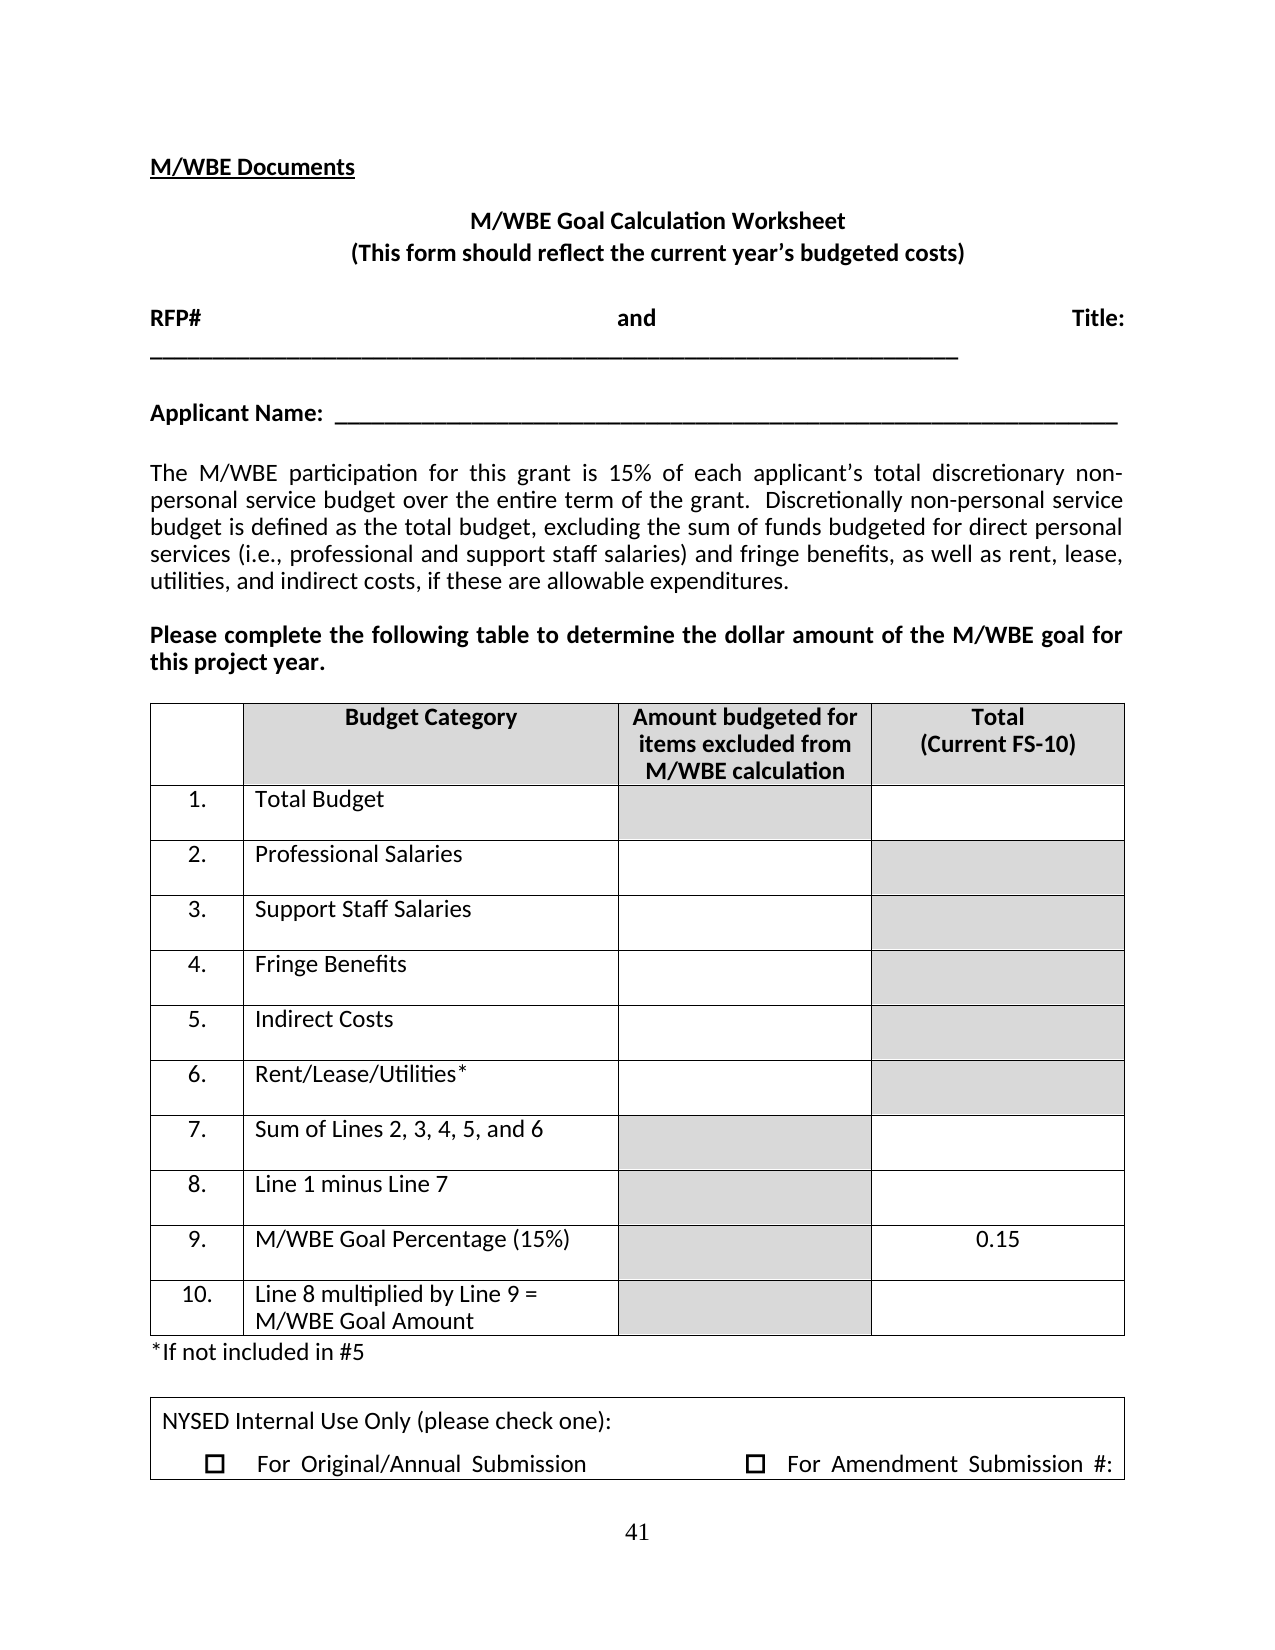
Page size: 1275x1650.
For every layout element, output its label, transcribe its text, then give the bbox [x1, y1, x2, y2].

table_cell [619, 786, 871, 839]
table_cell 4. [151, 951, 243, 1004]
table_cell [872, 1281, 1124, 1334]
table_cell M/WBE Goal Percentage (15%) [244, 1226, 618, 1279]
table_cell Fringe Benefits [244, 951, 618, 1004]
table_header Budget Category [244, 704, 618, 784]
table_cell [872, 786, 1124, 839]
table_header Total (Current FS-10) [872, 704, 1124, 784]
table_cell 10. [151, 1281, 243, 1334]
text Applicant Name: _______________________________________________________________ [150, 397, 1125, 428]
table_cell [619, 1171, 871, 1224]
table_cell Total Budget [244, 786, 618, 839]
table_cell [619, 841, 871, 894]
table_cell 8. [151, 1171, 243, 1224]
table_cell Rent/Lease/Utilities* [244, 1061, 618, 1114]
table_cell [619, 1116, 871, 1169]
table_cell Line 1 minus Line 7 [244, 1171, 618, 1224]
text The M/WBE participation for this grant is 15% of each applicant’s total discretionary non-personal service budget over the entire term of the grant. Discretionally non-personal service budget is defined as the total budget, excluding the sum of funds budgeted for direct personal services (i.e., professional and support staff salaries) and fringe benefits, as well as rent, lease, utilities, and indirect costs, if these are allowable expenditures. [150, 460, 1125, 595]
table_cell 9. [151, 1226, 243, 1279]
table_cell [619, 1061, 871, 1114]
table_cell Professional Salaries [244, 841, 618, 894]
table_cell [619, 1281, 871, 1334]
table_cell [619, 1006, 871, 1059]
table_cell Sum of Lines 2, 3, 4, 5, and 6 [244, 1116, 618, 1169]
table_cell [619, 951, 871, 1004]
table_cell Support Staff Salaries [244, 896, 618, 949]
table_cell Indirect Costs [244, 1006, 618, 1059]
table_cell [872, 951, 1124, 1004]
table_cell [872, 1006, 1124, 1059]
table_cell 2. [151, 841, 243, 894]
table_cell 7. [151, 1116, 243, 1169]
text Please complete the following table to determine the dollar amount of the M/WBE goal for this project year. [150, 622, 1125, 676]
table_header [151, 704, 243, 784]
table_cell [872, 1171, 1124, 1224]
subtitle M/WBE Documents [150, 154, 1125, 181]
table_cell 1. [151, 786, 243, 839]
table_cell Line 8 multiplied by Line 9 = M/WBE Goal Amount [244, 1281, 618, 1334]
table_cell [872, 1116, 1124, 1169]
table_cell 5. [151, 1006, 243, 1059]
text *If not included in #5 [150, 1336, 1125, 1366]
table_cell 0.15 [872, 1226, 1124, 1279]
table_cell [872, 841, 1124, 894]
text RFP# and Title: _________________________________________________________________ [150, 302, 1125, 363]
text M/WBE Goal Calculation Worksheet [470, 208, 1125, 235]
table_header Amount budgeted for items excluded from M/WBE calculation [619, 704, 871, 784]
table_cell [619, 896, 871, 949]
table_cell [872, 1061, 1124, 1114]
text (This form should reflect the current year’s budgeted costs) [351, 237, 1125, 267]
table_cell 3. [151, 896, 243, 949]
table_cell [619, 1226, 871, 1279]
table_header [151, 1398, 1124, 1479]
table_cell [872, 896, 1124, 949]
table_cell 6. [151, 1061, 243, 1114]
